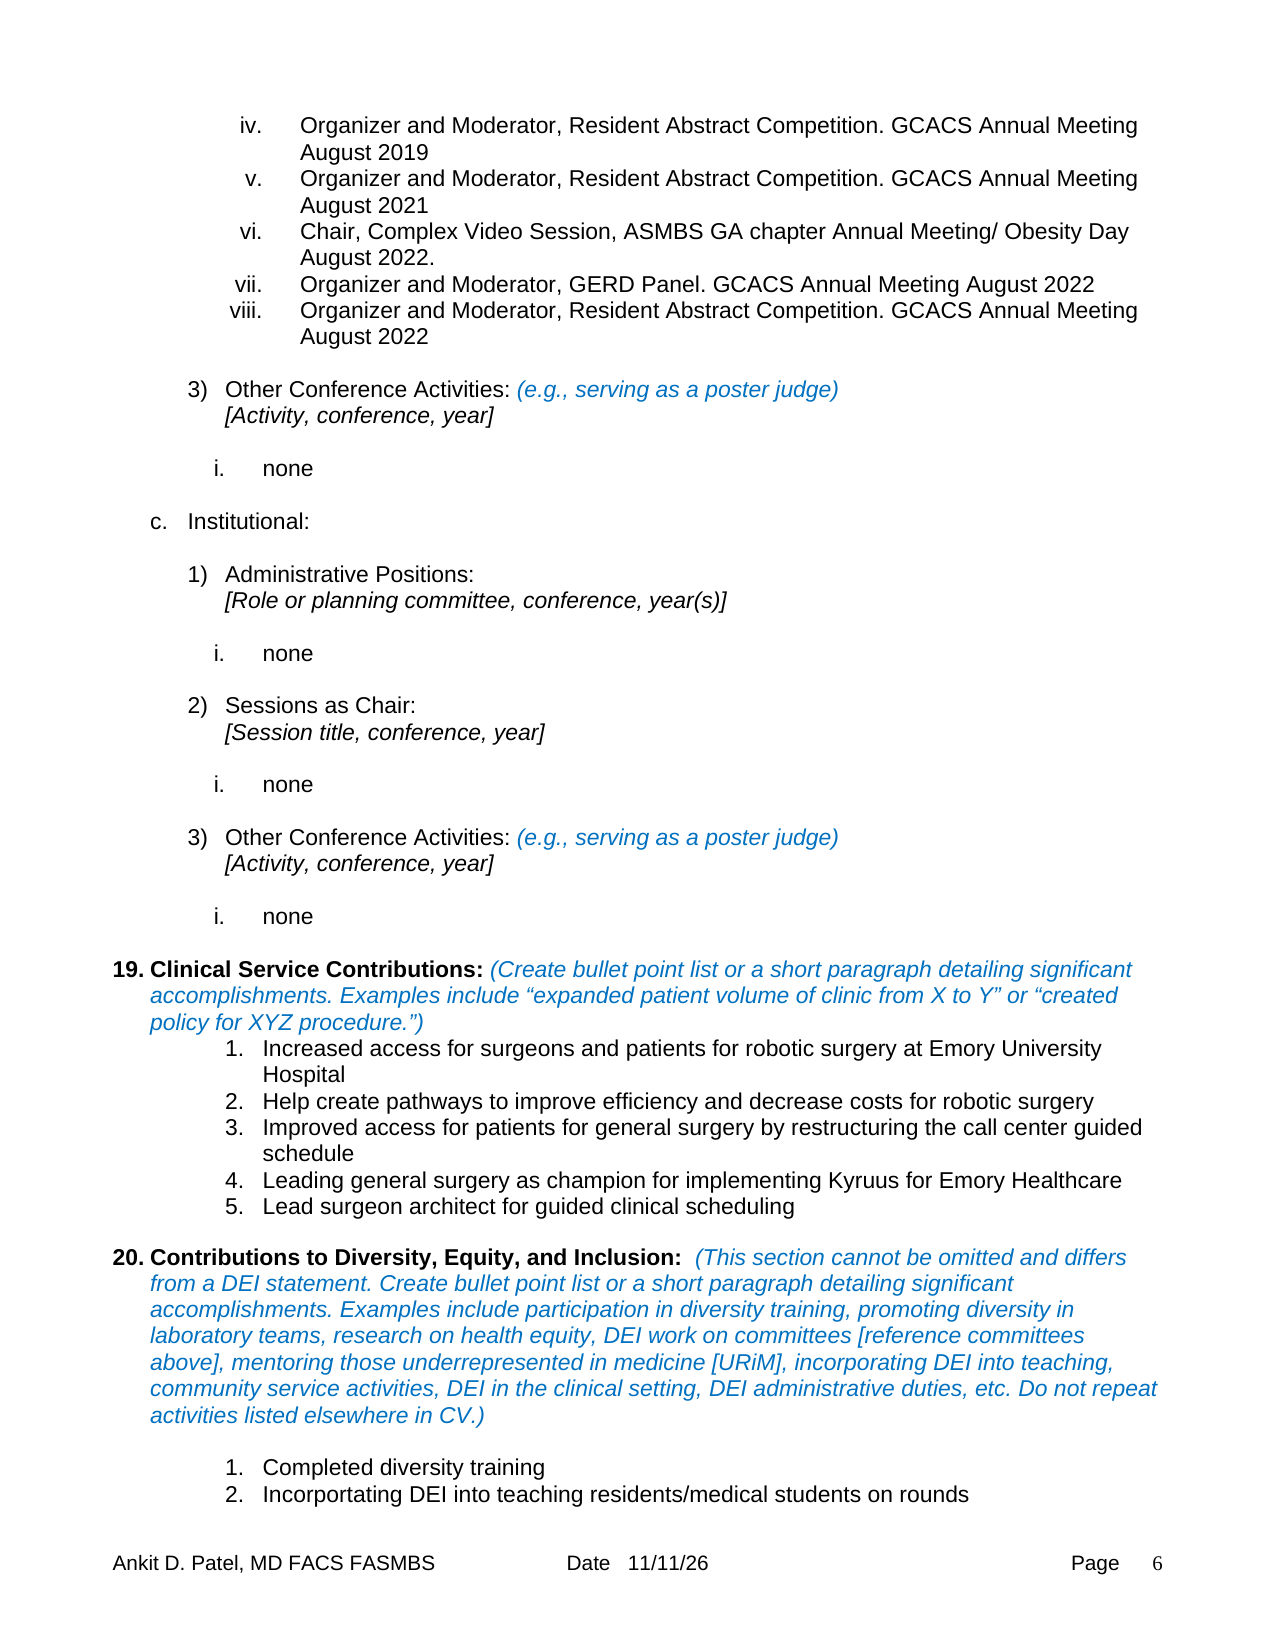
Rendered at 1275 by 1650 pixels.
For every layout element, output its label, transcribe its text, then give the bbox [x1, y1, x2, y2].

text [Activity, conference, year] [225, 402, 1162, 429]
text [Activity, conference, year] [225, 850, 1162, 877]
list none [225, 903, 1162, 929]
list Lead surgeon architect for guided clinical scheduling [225, 1193, 1162, 1243]
list Organizer and Moderator, Resident Abstract Competition. GCACS Annual Meeting August 2019 [262, 112, 1162, 165]
list Organizer and Moderator, Resident Abstract Competition. GCACS Annual Meeting August 2022 [262, 297, 1162, 350]
list Other Conference Activities: (e.g., serving as a poster judge) [187, 376, 1162, 402]
list Chair, Complex Video Session, ASMBS GA chapter Annual Meeting/ Obesity Day August 2022. [262, 218, 1162, 271]
list Organizer and Moderator, Resident Abstract Competition. GCACS Annual Meeting August 2021 [262, 165, 1162, 218]
list Improved access for patients for general surgery by restructuring the call center guided schedule [225, 1114, 1162, 1167]
list Administrative Positions: [187, 561, 1162, 587]
list Help create pathways to improve efficiency and decrease costs for robotic surgery [225, 1088, 1162, 1114]
list Incorportating DEI into teaching residents/medical students on rounds [225, 1481, 1162, 1507]
list Contributions to Diversity, Equity, and Inclusion: (This section cannot be omitted and differs from a DEI statement. Create bullet point list or a short paragraph detailing significant accomplishments. Examples include participation in diversity training, promoting diversity in laboratory teams, research on health equity, DEI work on committees [reference committees above], mentoring those underrepresented in medicine [URiM], incorporating DEI into teaching, community service activities, DEI in the clinical setting, DEI administrative duties, etc. Do not repeat activities listed elsewhere in CV.) [112, 1243, 1162, 1428]
list none [225, 455, 1162, 481]
list Institutional: [150, 508, 1162, 534]
list [Role or planning committee, conference, year(s)] [225, 587, 1162, 613]
list Completed diversity training [225, 1454, 1162, 1481]
list none [225, 639, 1162, 666]
list Clinical Service Contributions: (Create bullet point list or a short paragraph detailing significant accomplishments. Examples include “expanded patient volume of clinic from X to Y” or “created policy for XYZ procedure.”) [112, 956, 1162, 1035]
list Sessions as Chair: [187, 692, 1162, 719]
list Organizer and Moderator, GERD Panel. GCACS Annual Meeting August 2022 [262, 271, 1162, 297]
list Other Conference Activities: (e.g., serving as a poster judge) [187, 824, 1162, 850]
list Increased access for surgeons and patients for robotic surgery at Emory University Hospital [225, 1035, 1162, 1088]
list [Session title, conference, year] [225, 719, 1162, 745]
list Leading general surgery as champion for implementing Kyruus for Emory Healthcare [225, 1167, 1162, 1193]
list none [225, 771, 1162, 798]
